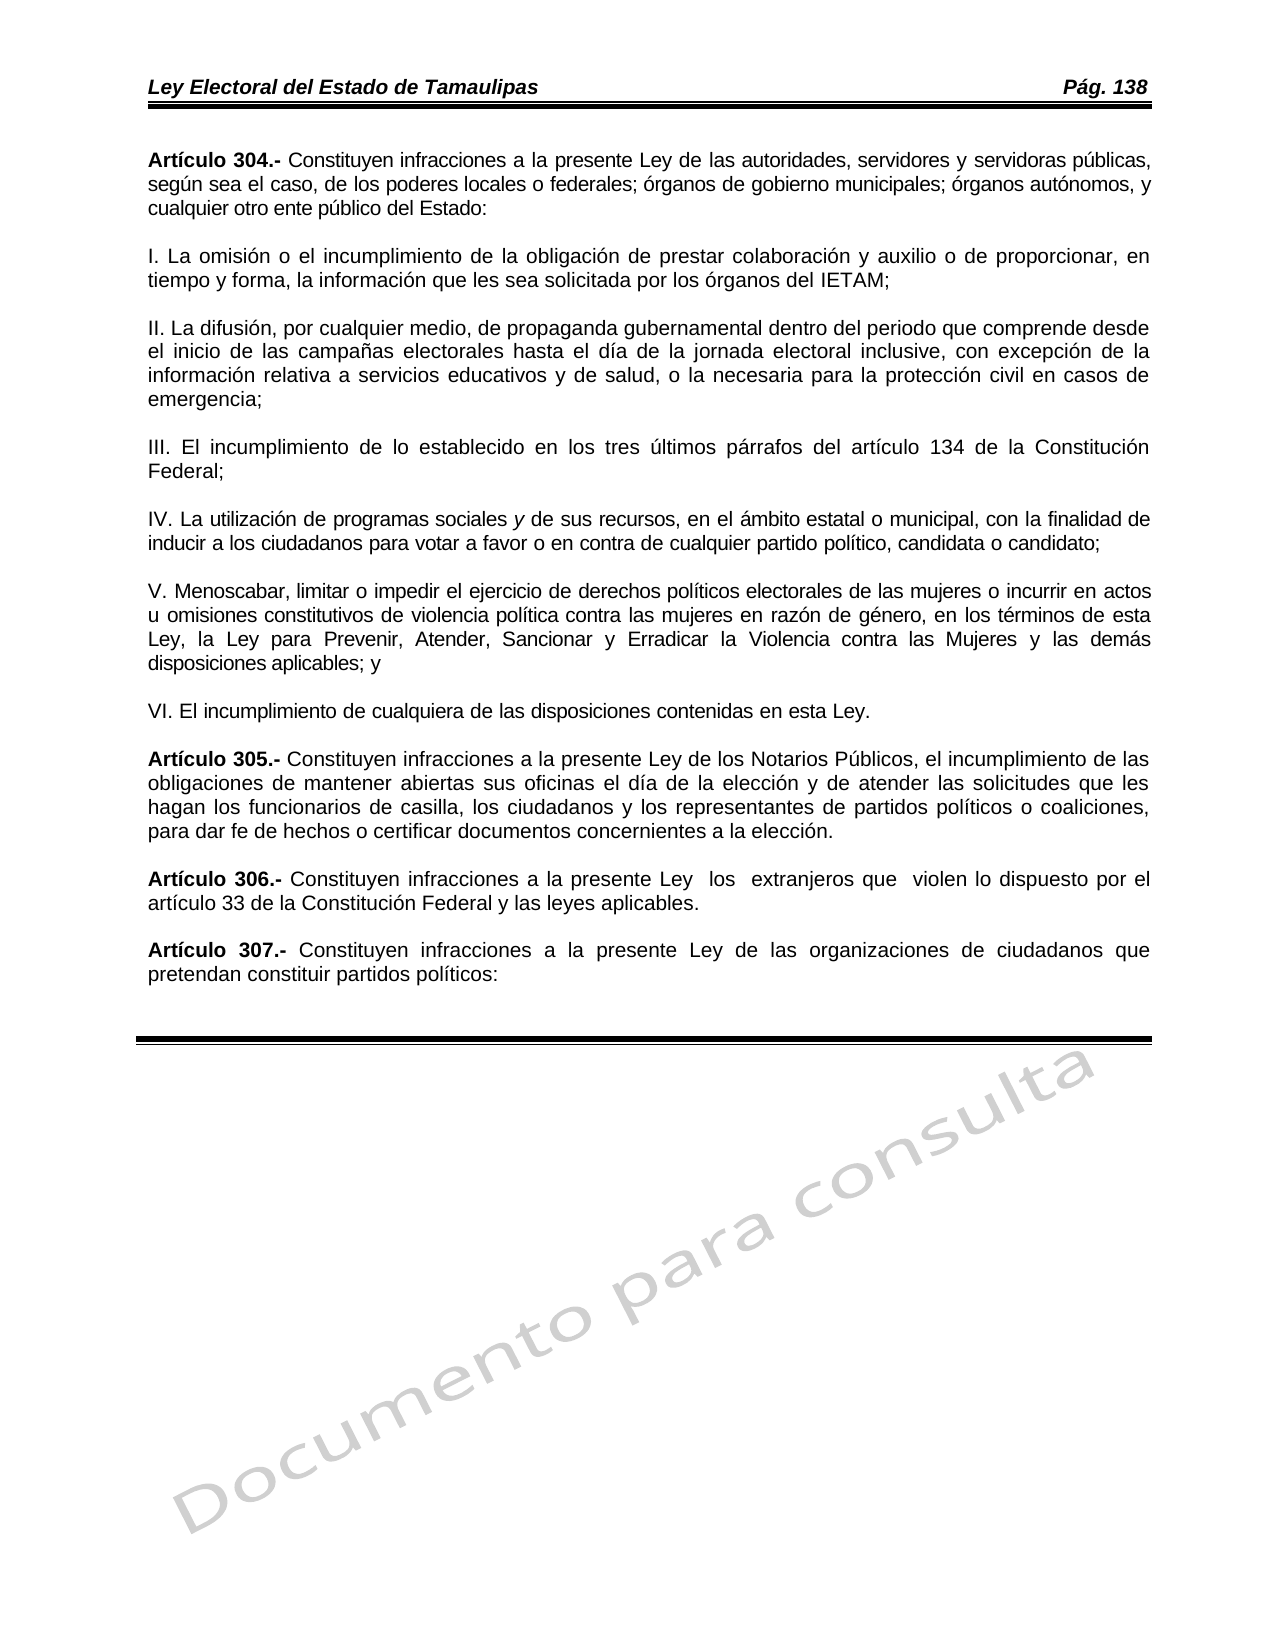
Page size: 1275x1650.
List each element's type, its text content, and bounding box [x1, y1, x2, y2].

text Artículo 305.- Constituyen infracciones a la presente Ley de los Notarios Públicos, el incumplimiento de las obligaciones de mantener abiertas sus oficinas el día de la elección y de atender las solicitudes que les hagan los funcionarios de casilla, los ciudadanos y los representantes de partidos políticos o coaliciones, para dar fe de hechos o certificar documentos concernientes a la elección. [148, 747, 1152, 842]
text V. Menoscabar, limitar o impedir el ejercicio de derechos políticos electorales de las mujeres o incurrir en actos u omisiones constitutivos de violencia política contra las mujeres en razón de género, en los términos de esta Ley, la Ley para Prevenir, Atender, Sancionar y Erradicar la Violencia contra las Mujeres y las demás disposiciones aplicables; y [148, 579, 1152, 675]
text Artículo 307.- Constituyen infracciones a la presente Ley de las organizaciones de ciudadanos que pretendan constituir partidos políticos: [148, 938, 1152, 986]
text Artículo 306.- Constituyen infracciones a la presente Ley los extranjeros que violen lo dispuesto por el artículo 33 de la Constitución Federal y las leyes aplicables. [148, 866, 1152, 914]
text Artículo 304.- Constituyen infracciones a la presente Ley de las autoridades, servidores y servidoras públicas, según sea el caso, de los poderes locales o federales; órganos de gobierno municipales; órganos autónomos, y cualquier otro ente público del Estado: [148, 148, 1152, 219]
text VI. El incumplimiento de cualquiera de las disposiciones contenidas en esta Ley. [148, 699, 1152, 723]
text IV. La utilización de programas sociales y de sus recursos, en el ámbito estatal o municipal, con la finalidad de inducir a los ciudadanos para votar a favor o en contra de cualquier partido político, candidata o candidato; [148, 507, 1152, 555]
text I. La omisión o el incumplimiento de la obligación de prestar colaboración y auxilio o de proporcionar, en tiempo y forma, la información que les sea solicitada por los órganos del IETAM; [148, 243, 1152, 291]
text III. El incumplimiento de lo establecido en los tres últimos párrafos del artículo 134 de la Constitución Federal; [148, 435, 1152, 483]
text II. La difusión, por cualquier medio, de propaganda gubernamental dentro del periodo que comprende desde el inicio de las campañas electorales hasta el día de la jornada electoral inclusive, con excepción de la información relativa a servicios educativos y de salud, o la necesaria para la protección civil en casos de emergencia; [148, 315, 1152, 411]
